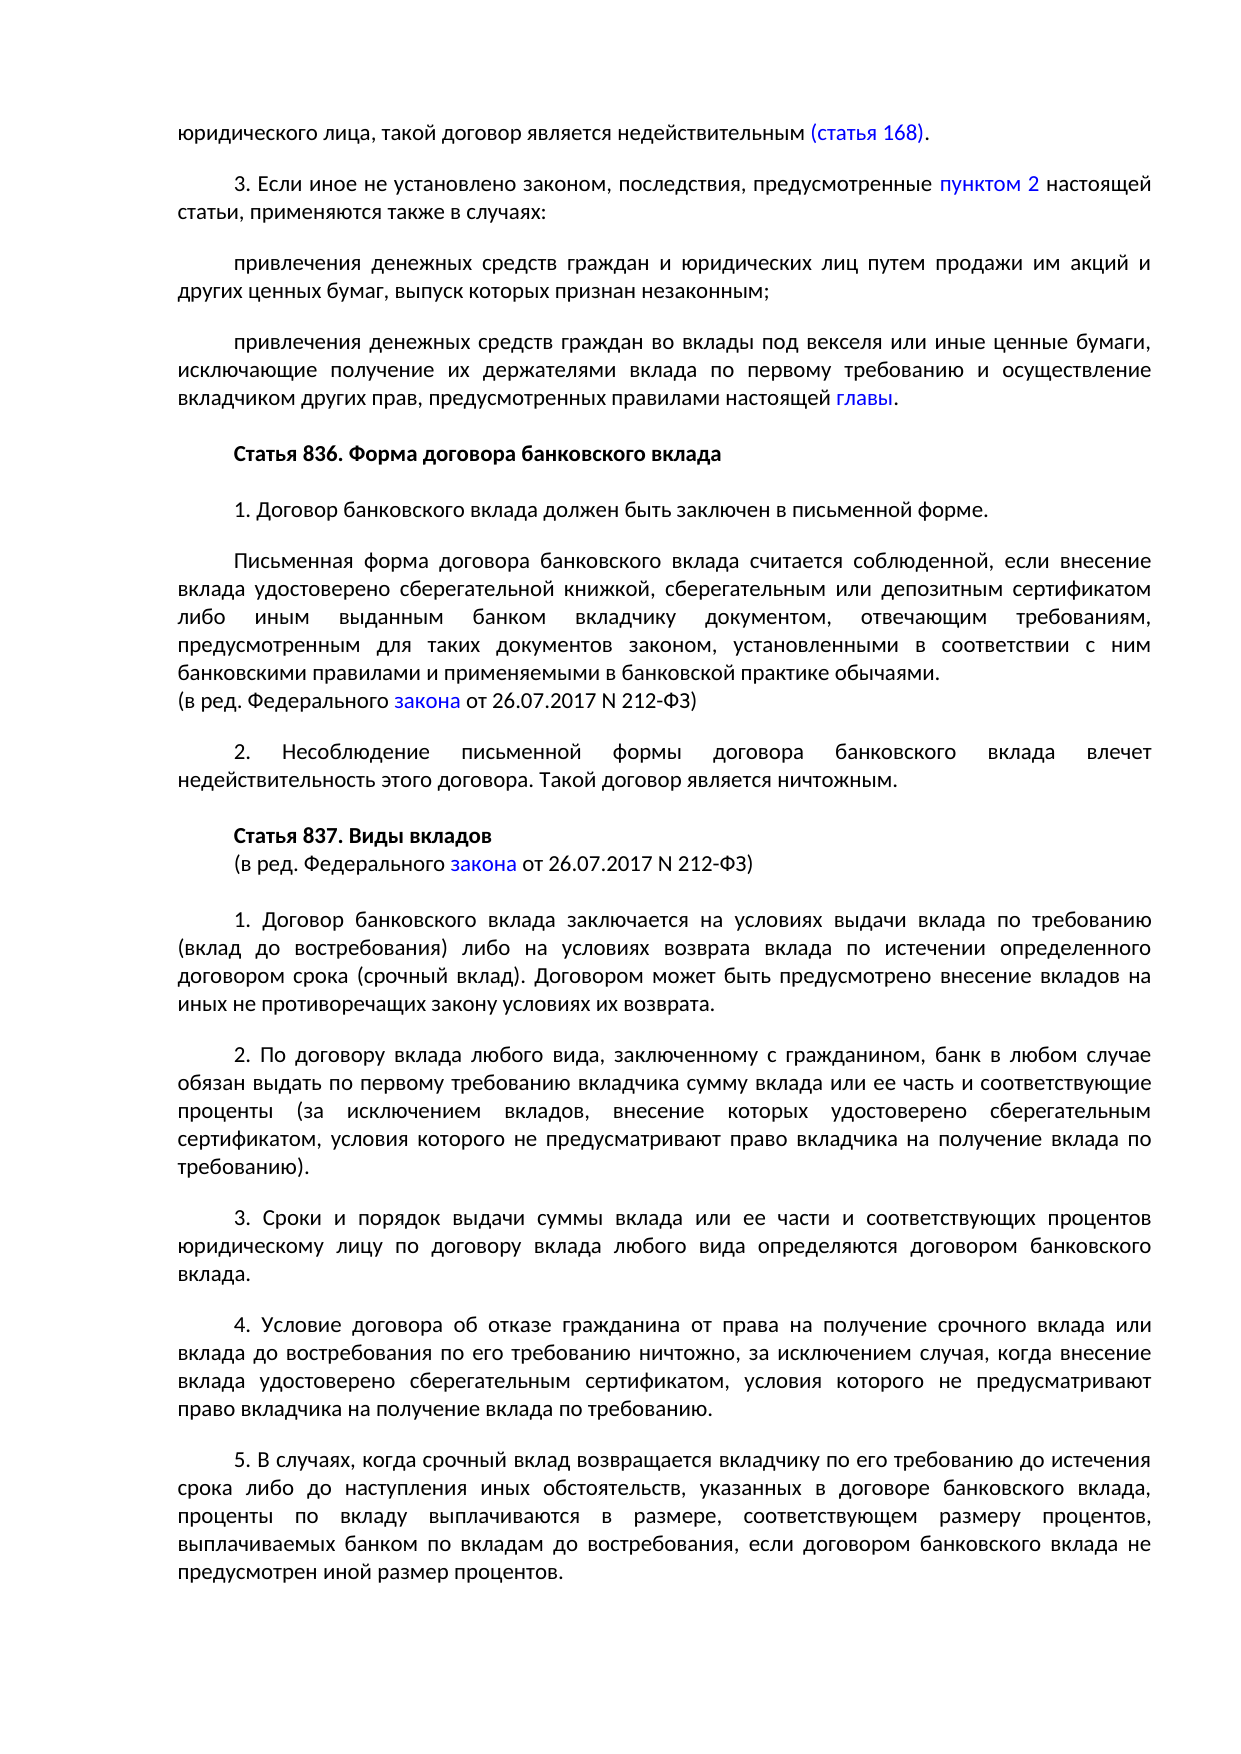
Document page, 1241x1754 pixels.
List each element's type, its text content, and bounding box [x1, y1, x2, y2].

text 4. Условие договора об отказе гражданина от права на получение срочного вклада или вклада до востребования по его требованию ничтожно, за исключением случая, когда внесение вклада удостоверено сберегательным сертификатом, условия которого не предусматривают право вкладчика на получение вклада по требованию. [177, 1310, 1152, 1422]
text (в ред. Федерального закона от 26.07.2017 N 212-ФЗ) [177, 686, 1152, 714]
text 3. Сроки и порядок выдачи суммы вклада или ее части и соответствующих процентов юридическому лицу по договору вклада любого вида определяются договором банковского вклада. [177, 1203, 1152, 1287]
text привлечения денежных средств граждан во вклады под векселя или иные ценные бумаги, исключающие получение их держателями вклада по первому требованию и осуществление вкладчиком других прав, предусмотренных правилами настоящей главы. [177, 327, 1152, 411]
text привлечения денежных средств граждан и юридических лиц путем продажи им акций и других ценных бумаг, выпуск которых признан незаконным; [177, 248, 1152, 304]
text (в ред. Федерального закона от 26.07.2017 N 212-ФЗ) [177, 849, 1152, 877]
text 1. Договор банковского вклада должен быть заключен в письменной форме. [177, 495, 1152, 523]
text Письменная форма договора банковского вклада считается соблюденной, если внесение вклада удостоверено сберегательной книжкой, сберегательным или депозитным сертификатом либо иным выданным банком вкладчику документом, отвечающим требованиям, предусмотренным для таких документов законом, установленными в соответствии с ним банковскими правилами и применяемыми в банковской практике обычаями. [177, 546, 1152, 686]
text 2. Несоблюдение письменной формы договора банковского вклада влечет недействительность этого договора. Такой договор является ничтожным. [177, 737, 1152, 793]
text 5. В случаях, когда срочный вклад возвращается вкладчику по его требованию до истечения срока либо до наступления иных обстоятельств, указанных в договоре банковского вклада, проценты по вкладу выплачиваются в размере, соответствующем размеру процентов, выплачиваемых банком по вкладам до востребования, если договором банковского вклада не предусмотрен иной размер процентов. [177, 1445, 1152, 1585]
title Статья 836. Форма договора банковского вклада [177, 439, 1152, 467]
text 2. По договору вклада любого вида, заключенному с гражданином, банк в любом случае обязан выдать по первому требованию вкладчика сумму вклада или ее часть и соответствующие проценты (за исключением вкладов, внесение которых удостоверено сберегательным сертификатом, условия которого не предусматривают право вкладчика на получение вклада по требованию). [177, 1040, 1152, 1180]
text 1. Договор банковского вклада заключается на условиях выдачи вклада по требованию (вклад до востребования) либо на условиях возврата вклада по истечении определенного договором срока (срочный вклад). Договором может быть предусмотрено внесение вкладов на иных не противоречащих закону условиях их возврата. [177, 905, 1152, 1017]
title Статья 837. Виды вкладов [177, 821, 1152, 849]
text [177, 118, 1152, 146]
text 3. Если иное не установлено законом, последствия, предусмотренные пунктом 2 настоящей статьи, применяются также в случаях: [177, 169, 1152, 225]
